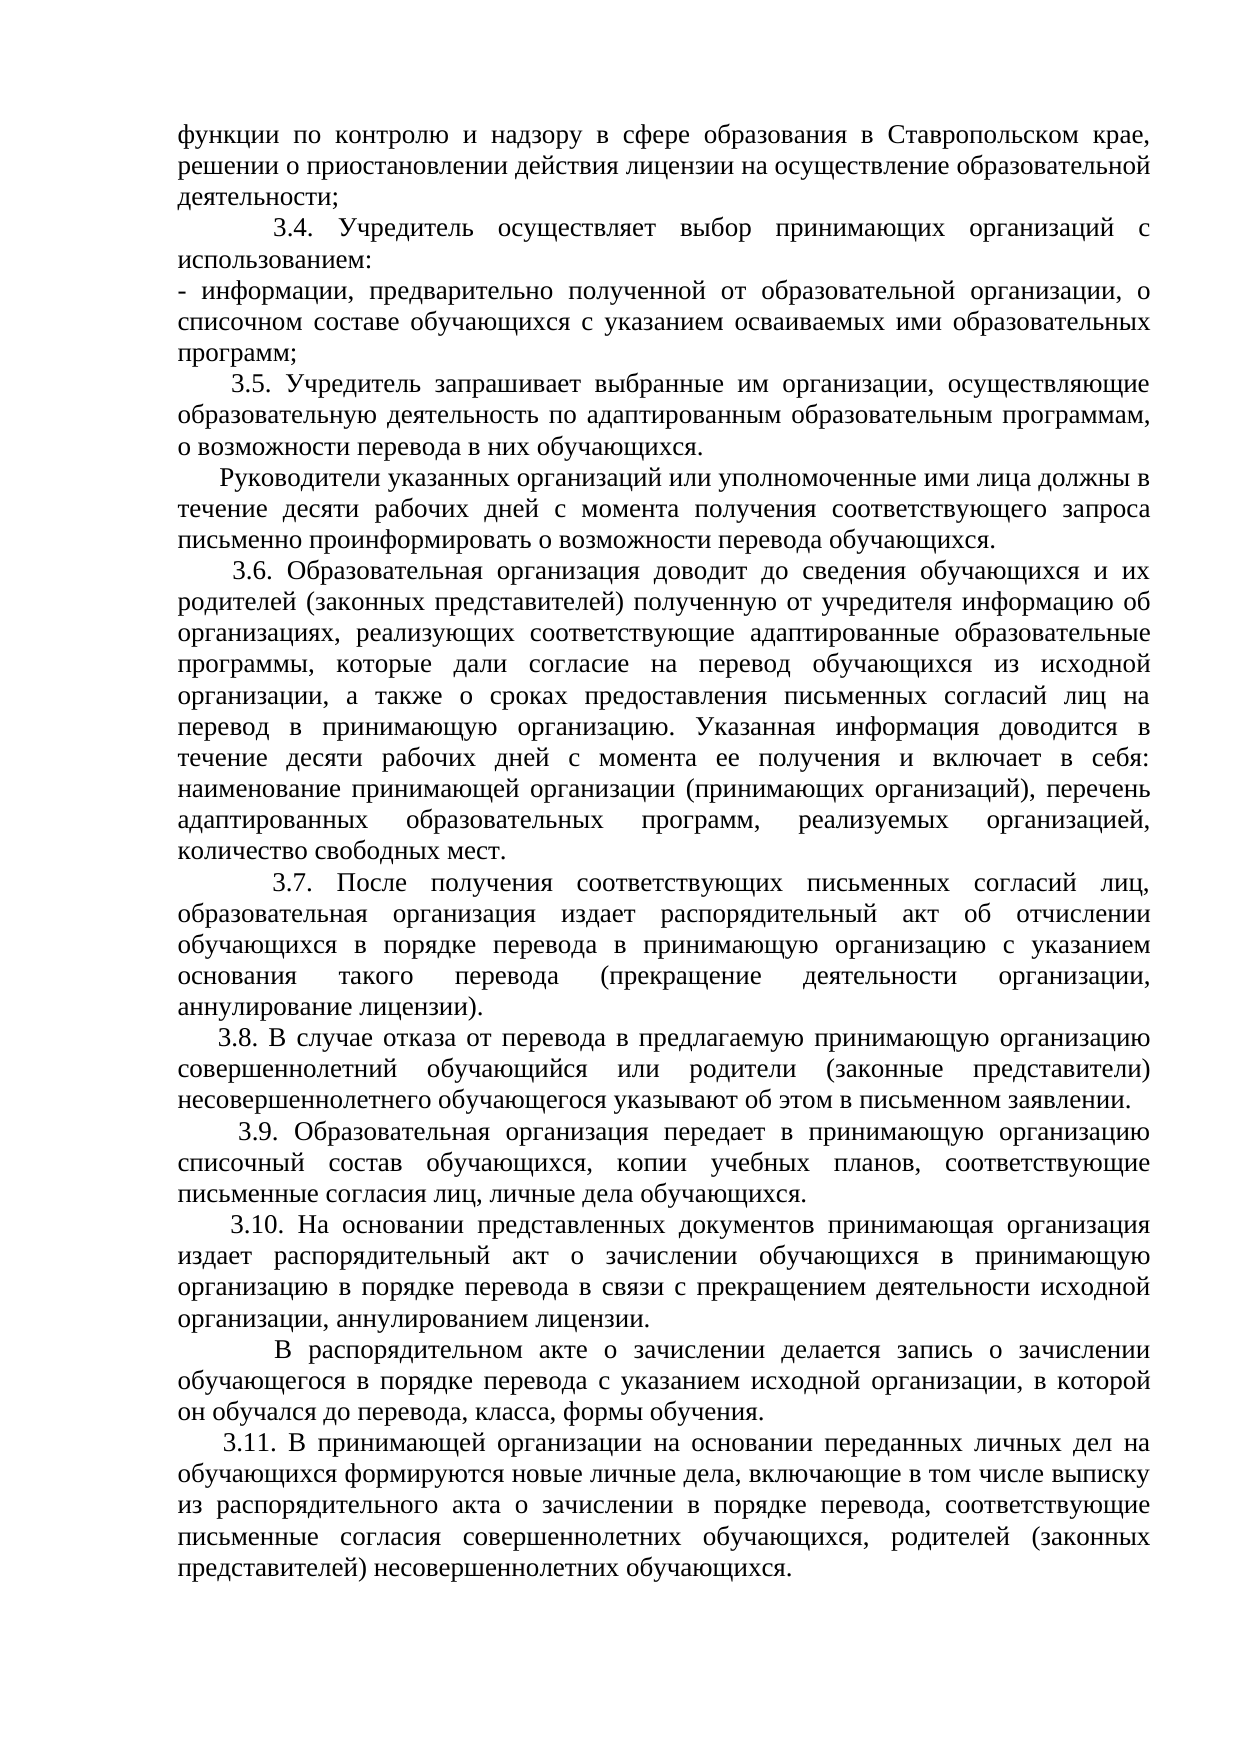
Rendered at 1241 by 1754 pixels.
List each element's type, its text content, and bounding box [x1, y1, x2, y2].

text 3.8. В случае отказа от перевода в предлагаемую принимающую организацию совершеннолетний обучающийся или родители (законные представители) несовершеннолетнего обучающегося указывают об этом в письменном заявлении. [177, 1021, 1152, 1115]
text 3.9. Образовательная организация передает в принимающую организацию списочный состав обучающихся, копии учебных планов, соответствующие письменные согласия лиц, личные дела обучающихся. [177, 1115, 1152, 1208]
text 3.5. Учредитель запрашивает выбранные им организации, осуществляющие образовательную деятельность по адаптированным образовательным программам, о возможности перевода в них обучающихся. [177, 367, 1152, 461]
text 3.7. После получения соответствующих письменных согласий лиц, образовательная организация издает распорядительный акт об отчислении обучающихся в порядке перевода в принимающую организацию с указанием основания такого перевода (прекращение деятельности организации, аннулирование лицензии). [177, 866, 1152, 1021]
text В распорядительном акте о зачислении делается запись о зачислении обучающегося в порядке перевода с указанием исходной организации, в которой он обучался до перевода, класса, формы обучения. [177, 1333, 1152, 1426]
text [177, 118, 1152, 212]
text 3.10. На основании представленных документов принимающая организация издает распорядительный акт о зачислении обучающихся в принимающую организацию в порядке перевода в связи с прекращением деятельности исходной организации, аннулированием лицензии. [177, 1208, 1152, 1333]
text Руководители указанных организаций или уполномоченные ими лица должны в течение десяти рабочих дней с момента получения соответствующего запроса письменно проинформировать о возможности перевода обучающихся. [177, 461, 1152, 554]
text - информации, предварительно полученной от образовательной организации, о списочном составе обучающихся с указанием осваиваемых ими образовательных программ; [177, 274, 1152, 367]
text 3.6. Образовательная организация доводит до сведения обучающихся и их родителей (законных представителей) полученную от учредителя информацию об организациях, реализующих соответствующие адаптированные образовательные программы, которые дали согласие на перевод обучающихся из исходной организации, а также о сроках предоставления письменных согласий лиц на перевод в принимающую организацию. Указанная информация доводится в течение десяти рабочих дней с момента ее получения и включает в себя: наименование принимающей организации (принимающих организаций), перечень адаптированных образовательных программ, реализуемых организацией, количество свободных мест. [177, 554, 1152, 866]
text 3.11. В принимающей организации на основании переданных личных дел на обучающихся формируются новые личные дела, включающие в том числе выписку из распорядительного акта о зачислении в порядке перевода, соответствующие письменные согласия совершеннолетних обучающихся, родителей (законных представителей) несовершеннолетних обучающихся. [177, 1426, 1152, 1582]
text 3.4. Учредитель осуществляет выбор принимающих организаций с использованием: [177, 212, 1152, 274]
